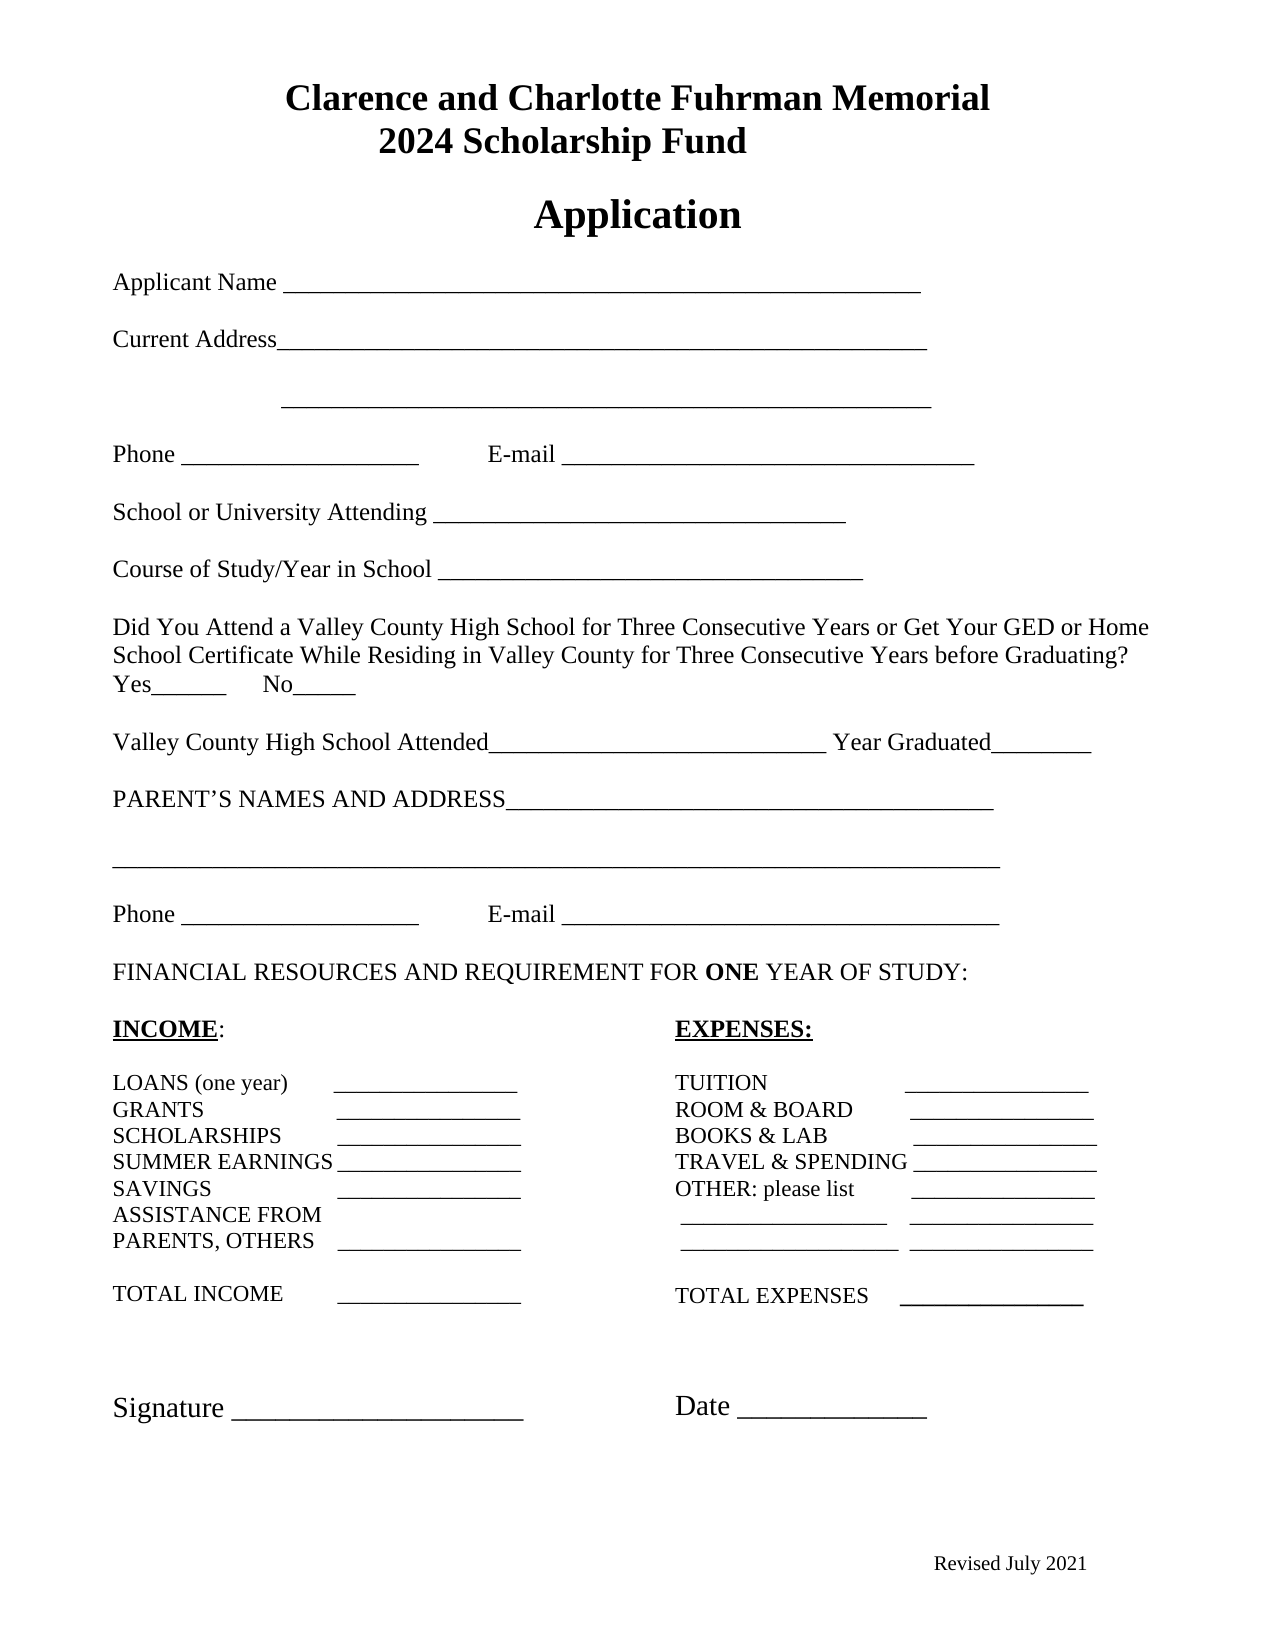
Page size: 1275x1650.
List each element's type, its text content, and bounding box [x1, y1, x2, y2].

text SUMMER EARNINGS ________________ [112, 1148, 600, 1175]
text ___________________ ________________ [675, 1227, 1162, 1254]
text Applicant Name ___________________________________________________ [112, 267, 1162, 295]
text ROOM & BOARD ________________ [675, 1096, 1162, 1122]
text TOTAL INCOME ________________ [112, 1280, 600, 1306]
text TOTAL EXPENSES ________________ [675, 1282, 1162, 1309]
text Phone ___________________ E-mail ___________________________________ [112, 899, 1162, 928]
text _______________________________________________________________________ [112, 842, 1162, 899]
text Course of Study/Year in School __________________________________ [112, 554, 1162, 583]
text Yes______ No_____ [112, 669, 1162, 698]
text INCOME: [112, 1014, 600, 1043]
text Application [112, 190, 1162, 238]
text Signature ____________________ [112, 1390, 600, 1424]
text Current Address____________________________________________________ [112, 324, 1162, 353]
text __________________ ________________ [675, 1201, 1162, 1227]
text EXPENSES: [675, 1014, 1162, 1043]
text GRANTS ________________ [112, 1096, 600, 1122]
text BOOKS & LAB ________________ TRAVEL & SPENDING ________________ [675, 1122, 1162, 1175]
text ASSISTANCE FROM [112, 1201, 600, 1227]
text SAVINGS ________________ [112, 1175, 600, 1201]
text ____________________________________________________ [112, 382, 1162, 410]
text SCHOLARSHIPS ________________ [112, 1122, 600, 1148]
text Valley County High School Attended___________________________ Year Graduated________ [112, 727, 1162, 755]
text Date _____________ [675, 1388, 1162, 1421]
text OTHER: please list ________________ [675, 1175, 1162, 1201]
text School or University Attending _________________________________ [112, 497, 1162, 525]
text TUITION ________________ [675, 1069, 1162, 1096]
text LOANS (one year) ________________ [112, 1069, 600, 1096]
text Phone ___________________ E-mail _________________________________ [112, 439, 1162, 468]
text FINANCIAL RESOURCES AND REQUIREMENT FOR ONE YEAR OF STUDY: [112, 957, 1162, 985]
text PARENTS, OTHERS ________________ [112, 1227, 600, 1254]
text Did You Attend a Valley County High School for Three Consecutive Years or Get Your GED or Home School Certificate While Residing in Valley County for Three Consecutive Years before Graduating? [112, 612, 1162, 669]
text PARENT’S NAMES AND ADDRESS_______________________________________ [112, 784, 1162, 813]
